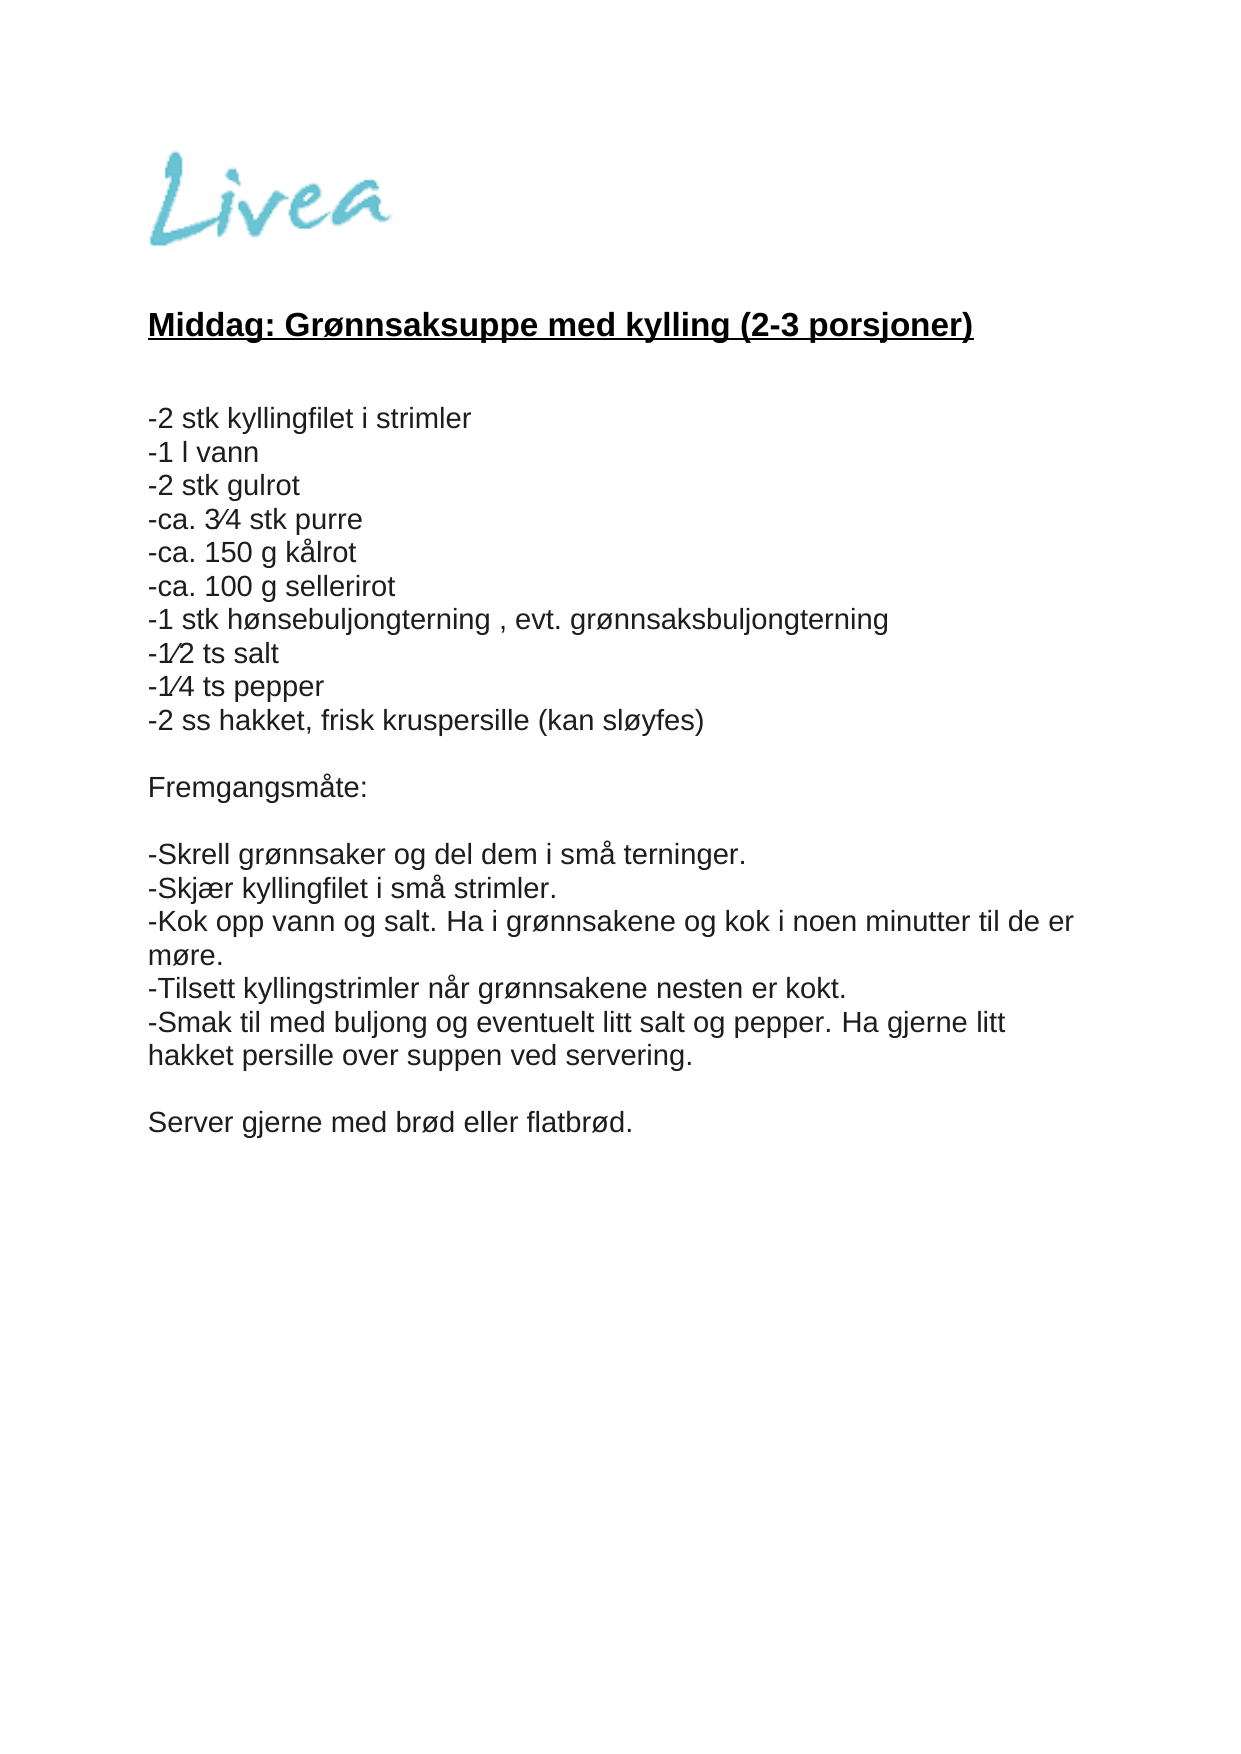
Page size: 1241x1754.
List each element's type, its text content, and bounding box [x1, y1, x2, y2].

text -Kok opp vann og salt. Ha i grønnsakene og kok i noen minutter til de er møre. [148, 904, 1093, 971]
text -2 stk kyllingfilet i strimler [148, 401, 1093, 434]
text Middag: Grønnsaksuppe med kylling (2-3 porsjoner) [148, 305, 1093, 343]
list -ca. 3⁄4 stk purre [148, 502, 1093, 535]
picture [147, 147, 398, 248]
text Server gjerne med brød eller flatbrød. [148, 1105, 1093, 1139]
list -Tilsett kyllingstrimler når grønnsakene nesten er kokt. [148, 971, 1093, 1005]
list -1 stk hønsebuljongterning , evt. grønnsaksbuljongterning [148, 602, 1093, 636]
list -Skrell grønnsaker og del dem i små terninger. [148, 837, 1093, 871]
list -ca. 150 g kålrot [148, 535, 1093, 569]
list -1 l vann [148, 434, 1093, 468]
text Fremgangsmåte: [148, 770, 1093, 803]
list -1⁄2 ts salt [148, 636, 1093, 669]
text -2 ss hakket, frisk kruspersille (kan sløyfes) [148, 703, 1093, 736]
list -1⁄4 ts pepper [148, 669, 1093, 703]
list -Skjær kyllingfilet i små strimler. [148, 871, 1093, 904]
list -ca. 100 g sellerirot [148, 569, 1093, 602]
text -Smak til med buljong og eventuelt litt salt og pepper. Ha gjerne litt hakket persille over suppen ved servering. [148, 1005, 1093, 1072]
list -2 stk gulrot [148, 468, 1093, 502]
